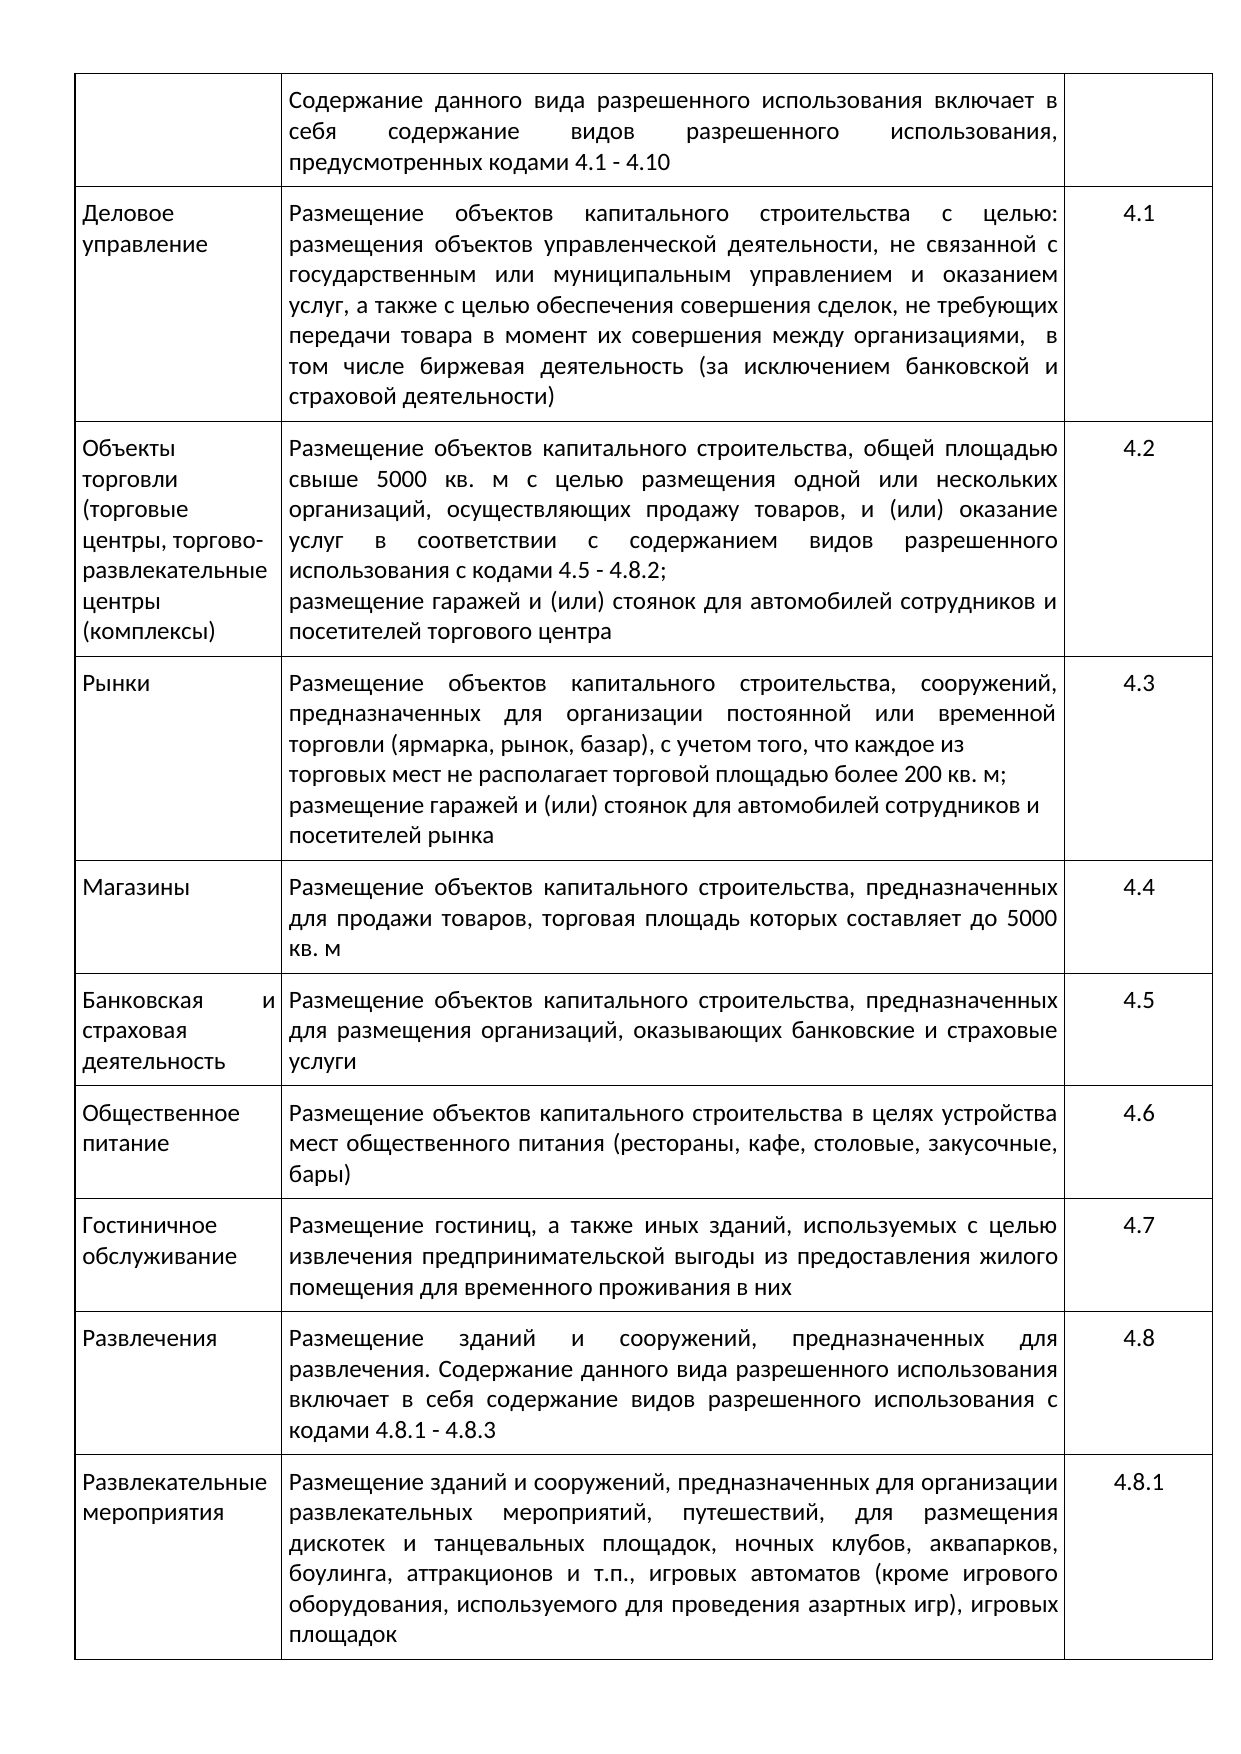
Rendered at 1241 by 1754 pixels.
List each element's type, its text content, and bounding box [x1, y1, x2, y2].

table_cell Размещение объектов капитального строительства, общей площадью свыше 5000 кв. м с целью размещения одной или нескольких организаций, осуществляющих продажу товаров, и (или) оказание услуг в соответствии с содержанием видов разрешенного использования с кодами 4.5 - 4.8.2; размещение гаражей и (или) стоянок для автомобилей сотрудников и посетителей торгового центра [282, 422, 1064, 656]
table_cell Общественное питание [76, 1086, 281, 1198]
table_cell Размещение зданий и сооружений, предназначенных для организации развлекательных мероприятий, путешествий, для размещения дискотек и танцевальных площадок, ночных клубов, аквапарков, боулинга, аттракционов и т.п., игровых автоматов (кроме игрового оборудования, используемого для проведения азартных игр), игровых площадок [282, 1455, 1064, 1658]
table_header Содержание данного вида разрешенного использования включает в себя содержание видов разрешенного использования, предусмотренных кодами 4.1 - 4.10 [282, 74, 1064, 186]
table_cell 4.8 [1065, 1312, 1212, 1454]
table_cell 4.8.1 [1065, 1455, 1212, 1658]
table_cell Магазины [76, 861, 281, 973]
table_cell Рынки [76, 657, 281, 860]
table_cell Развлечения [76, 1312, 281, 1454]
table_cell 4.4 [1065, 861, 1212, 973]
table_cell Размещение объектов капитального строительства в целях устройства мест общественного питания (рестораны, кафе, столовые, закусочные, бары) [282, 1086, 1064, 1198]
table_cell Банковская и страховая деятельность [76, 974, 281, 1085]
table_cell Гостиничное обслуживание [76, 1199, 281, 1311]
table_header [76, 74, 281, 186]
table_cell Размещение объектов капитального строительства, предназначенных для продажи товаров, торговая площадь которых составляет до 5000 кв. м [282, 861, 1064, 973]
table_cell 4.1 [1065, 187, 1212, 421]
table_cell 4.2 [1065, 422, 1212, 656]
table_cell Развлекательные мероприятия [76, 1455, 281, 1658]
table_cell 4.5 [1065, 974, 1212, 1085]
table_cell Деловое управление [76, 187, 281, 421]
table_cell Объекты торговли (торговые центры, торгово- развлекательные центры (комплексы) [76, 422, 281, 656]
table_cell Размещение объектов капитального строительства с целью: размещения объектов управленческой деятельности, не связанной с государственным или муниципальным управлением и оказанием услуг, а также с целью обеспечения совершения сделок, не требующих передачи товара в момент их совершения между организациями, в том числе биржевая деятельность (за исключением банковской и страховой деятельности) [282, 187, 1064, 421]
table_cell Размещение гостиниц, а также иных зданий, используемых с целью извлечения предпринимательской выгоды из предоставления жилого помещения для временного проживания в них [282, 1199, 1064, 1311]
table_cell 4.6 [1065, 1086, 1212, 1198]
table_header [1065, 74, 1212, 186]
table_cell 4.7 [1065, 1199, 1212, 1311]
table_cell 4.3 [1065, 657, 1212, 860]
table_cell Размещение объектов капитального строительства, предназначенных для размещения организаций, оказывающих банковские и страховые услуги [282, 974, 1064, 1085]
table_cell Размещение объектов капитального строительства, сооружений, предназначенных для организации постоянной или временной торговли (ярмарка, рынок, базар), с учетом того, что каждое из торговых мест не располагает торговой площадью более 200 кв. м; размещение гаражей и (или) стоянок для автомобилей сотрудников и посетителей рынка [282, 657, 1064, 860]
table_cell Размещение зданий и сооружений, предназначенных для развлечения. Содержание данного вида разрешенного использования включает в себя содержание видов разрешенного использования с кодами 4.8.1 - 4.8.3 [282, 1312, 1064, 1454]
